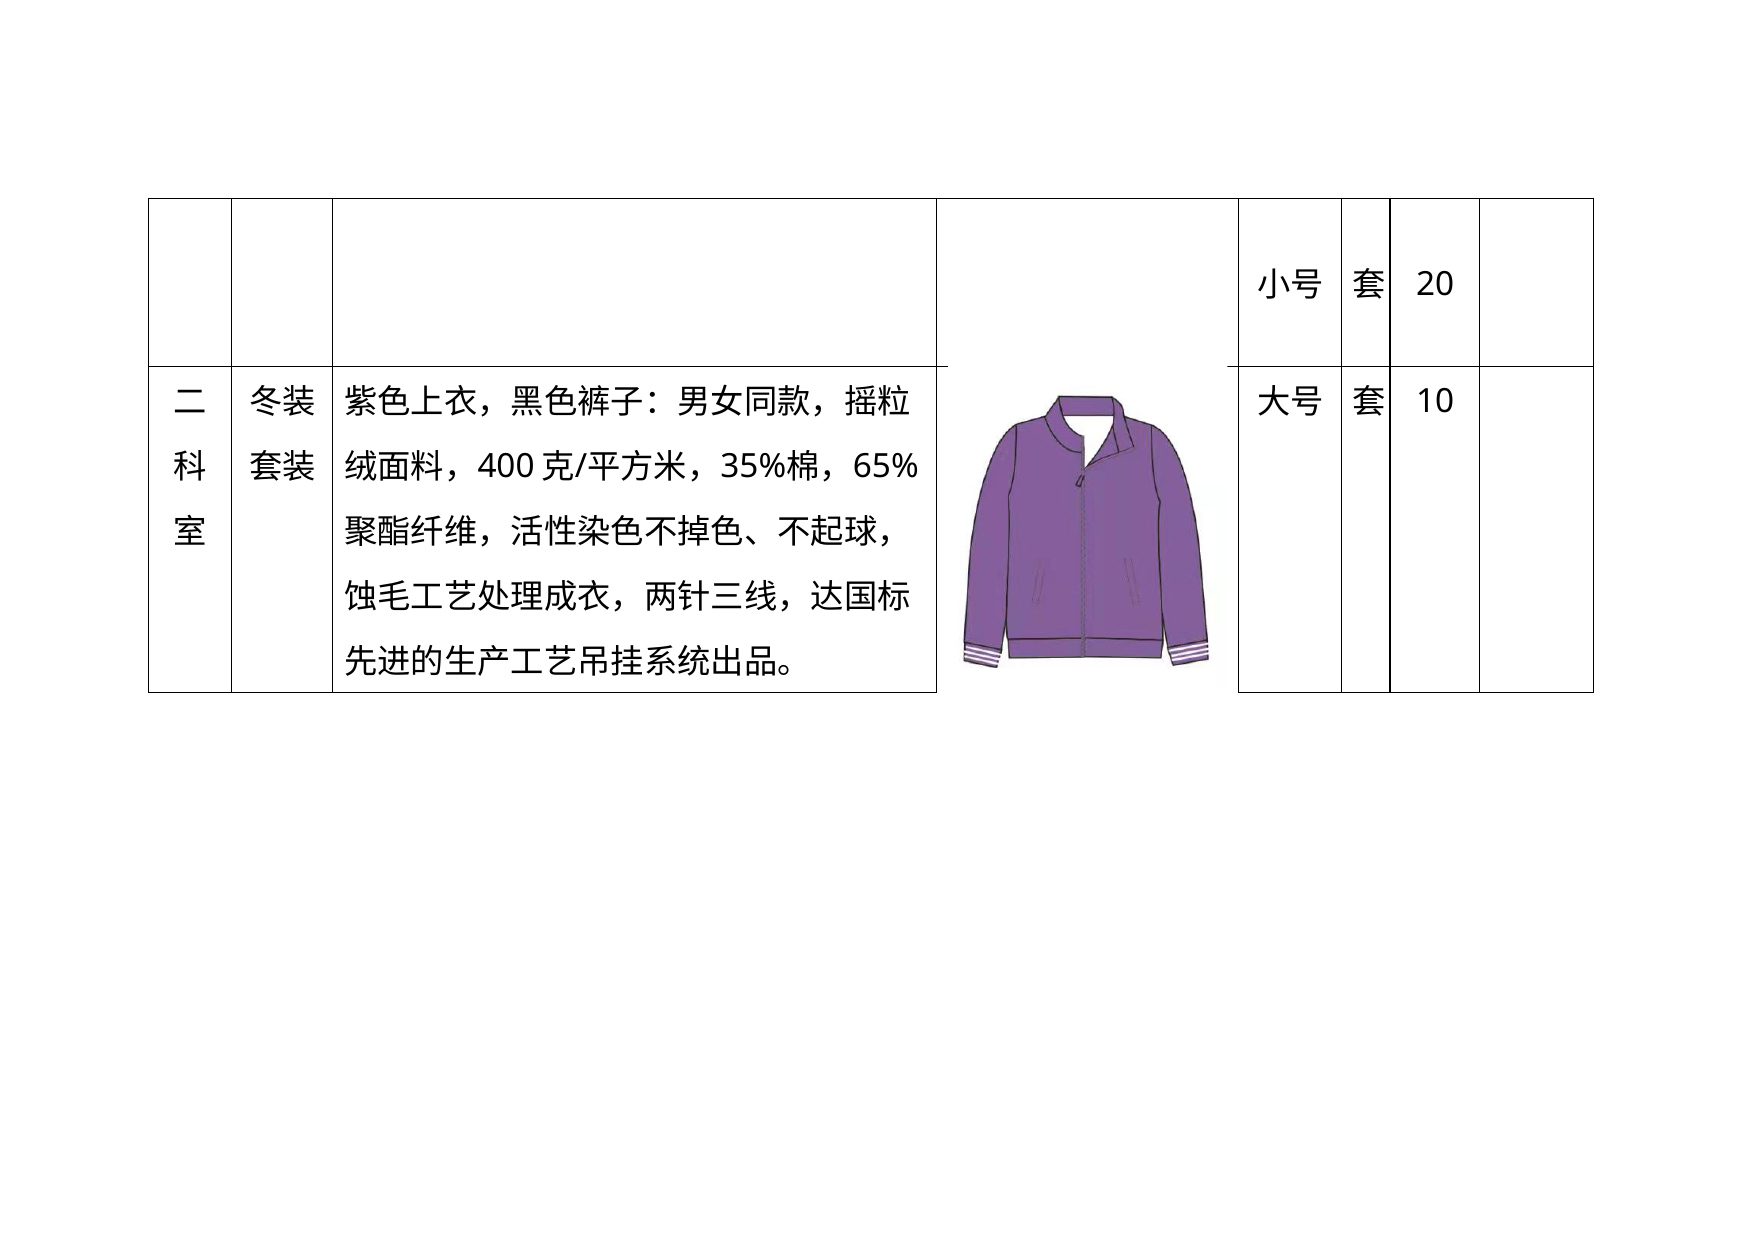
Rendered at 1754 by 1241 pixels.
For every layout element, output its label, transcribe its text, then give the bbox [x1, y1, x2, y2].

table_cell [1480, 199, 1593, 366]
table_cell 套 [1342, 367, 1389, 692]
table_cell [937, 199, 1238, 366]
table_cell 10 [1391, 367, 1479, 692]
table_cell 套 [1342, 199, 1389, 366]
table_cell 20 [1391, 199, 1479, 366]
table_cell [937, 367, 1238, 692]
table_cell 二科室 [149, 367, 231, 692]
table_cell 紫色上衣，黑色裤子：男女同款，摇粒绒面料，400克/平方米，35%棉，65%聚酯纤维，活性染色不掉色、不起球，蚀毛工艺处理成衣，两针三线，达国标先进的生产工艺吊挂系统出品。 [333, 367, 936, 692]
table_cell 冬装套装 [232, 367, 332, 692]
table_cell 小号 [1239, 199, 1341, 366]
table_cell 大号 [1239, 367, 1341, 692]
picture [948, 366, 1228, 687]
table_cell [1480, 367, 1593, 692]
